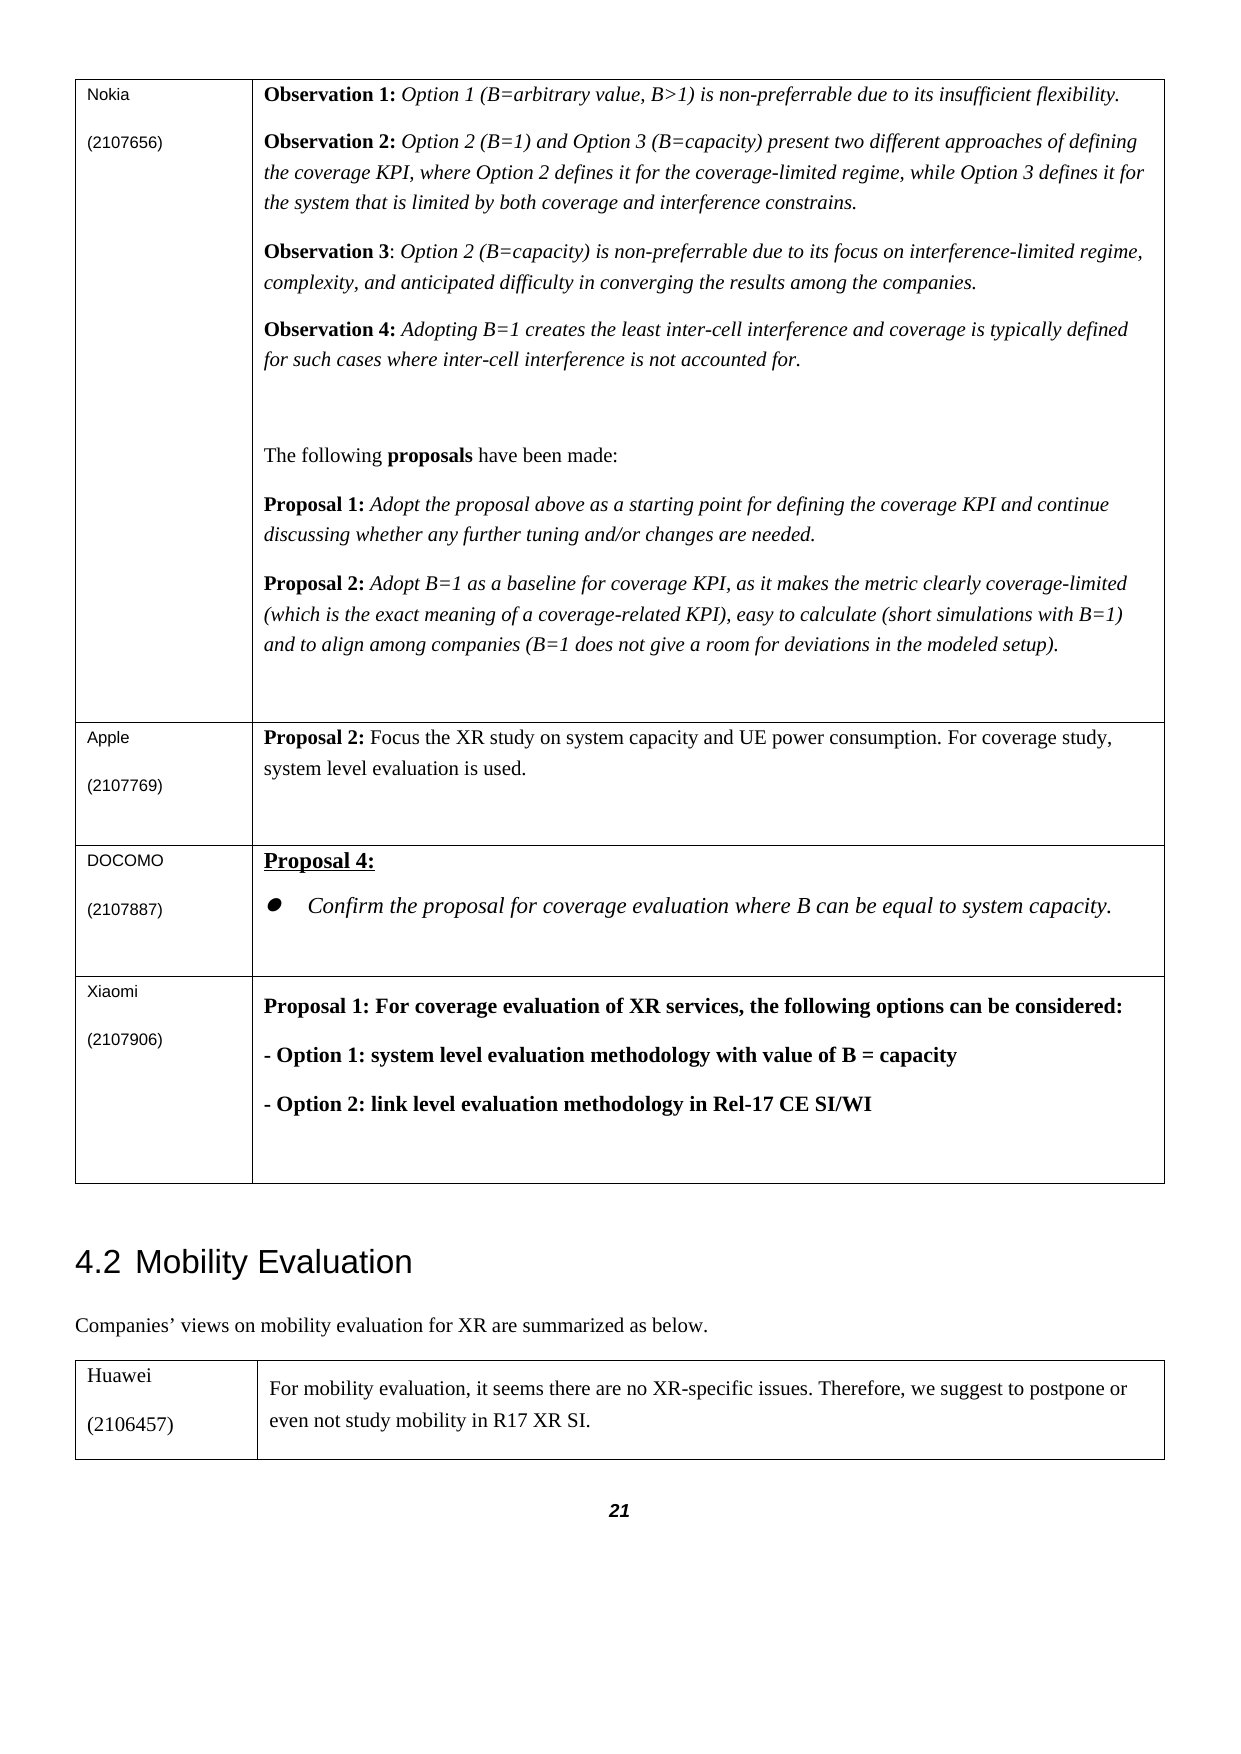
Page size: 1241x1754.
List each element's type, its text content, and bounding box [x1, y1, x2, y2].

table_cell Proposal 2: Focus the XR study on system capacity and UE power consumption. For coverage study, system level evaluation is used. [253, 723, 1164, 845]
subtitle Mobility Evaluation [75, 1233, 1165, 1289]
table_cell Proposal 1: For coverage evaluation of XR services, the following options can be considered: - Option 1: system level evaluation methodology with value of B = capacity - Option 2: link level evaluation methodology in Rel-17 CE SI/WI [253, 977, 1164, 1183]
table_header Huawei (2106457) [76, 1361, 257, 1459]
table_cell DOCOMO (2107887) [76, 846, 252, 976]
text Companies’ views on mobility evaluation for XR are summarized as below. [75, 1311, 1165, 1340]
table_cell Xiaomi (2107906) [76, 977, 252, 1183]
table_cell Nokia (2107656) [76, 80, 252, 722]
table_cell Observation 1: Option 1 (B=arbitrary value, B>1) is non-preferrable due to its insufficient flexibility. Observation 2: Option 2 (B=1) and Option 3 (B=capacity) present two different approaches of defining the coverage KPI, where Option 2 defines it for the coverage-limited regime, while Option 3 defines it for the system that is limited by both coverage and interference constrains. Observation 3: Option 2 (B=capacity) is non-preferrable due to its focus on interference-limited regime, complexity, and anticipated difficulty in converging the results among the companies. Observation 4: Adopting B=1 creates the least inter-cell interference and coverage is typically defined for such cases where inter-cell interference is not accounted for. The following proposals have been made: Proposal 1: Adopt the proposal above as a starting point for defining the coverage KPI and continue discussing whether any further tuning and/or changes are needed. Proposal 2: Adopt B=1 as a baseline for coverage KPI, as it makes the metric clearly coverage-limited (which is the exact meaning of a coverage-related KPI), easy to calculate (short simulations with B=1) and to align among companies (B=1 does not give a room for deviations in the modeled setup). [253, 80, 1164, 722]
table_cell Apple (2107769) [76, 723, 252, 845]
table_cell Proposal 4: Confirm the proposal for coverage evaluation where B can be equal to system capacity. [253, 846, 1164, 976]
table_header For mobility evaluation, it seems there are no XR-specific issues. Therefore, we suggest to postpone or even not study mobility in R17 XR SI. [258, 1361, 1164, 1459]
